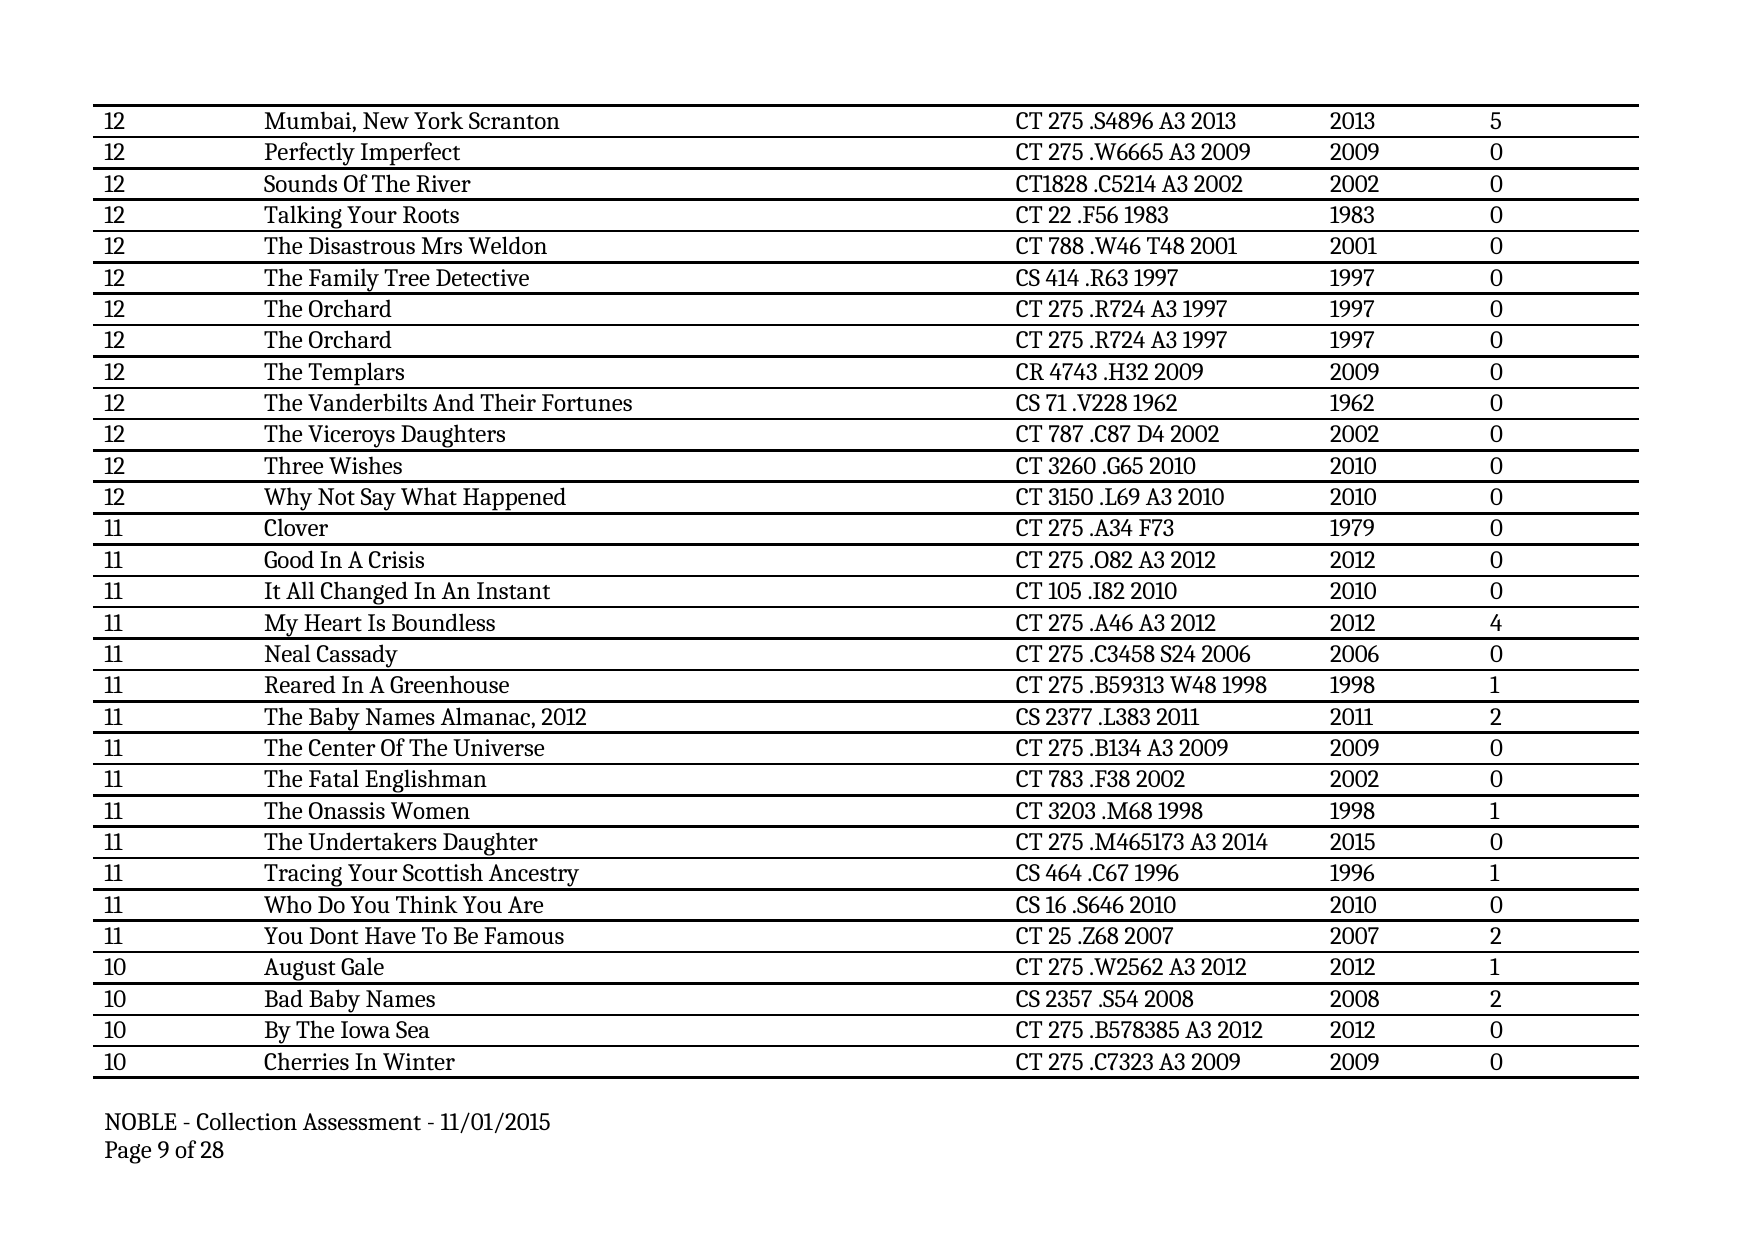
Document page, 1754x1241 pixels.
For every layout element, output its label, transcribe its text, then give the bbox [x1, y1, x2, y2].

table_cell 0 [1479, 546, 1638, 574]
table_cell Neal Cassady [253, 640, 999, 668]
table_cell 2012 [1319, 608, 1478, 637]
table_cell CT 25 .Z68 2007 [999, 922, 1319, 951]
table_cell 11 [93, 734, 253, 763]
table_cell 2012 [1319, 953, 1478, 982]
table_cell 2012 [1319, 546, 1478, 574]
table_cell CT 275 .B134 A3 2009 [999, 734, 1319, 763]
table_cell 0 [1479, 828, 1638, 857]
table_cell 1997 [1319, 326, 1478, 355]
table_cell 11 [93, 671, 253, 700]
table_cell 1 [1479, 953, 1638, 982]
table_cell It All Changed In An Instant [253, 577, 999, 606]
table_cell CT 275 .R724 A3 1997 [999, 326, 1319, 355]
table_cell CT 22 .F56 1983 [999, 201, 1319, 229]
table_cell CT 3260 .G65 2010 [999, 452, 1319, 480]
table_cell Sounds Of The River [253, 170, 999, 198]
table_cell 1996 [1319, 859, 1478, 888]
table_cell Mumbai, New York Scranton [253, 107, 999, 136]
table_cell 1 [1479, 859, 1638, 888]
table_cell 0 [1479, 420, 1638, 449]
table_cell 2010 [1319, 452, 1478, 480]
table_cell 10 [93, 1016, 253, 1045]
table_cell Good In A Crisis [253, 546, 999, 574]
table_cell 0 [1479, 326, 1638, 355]
table_cell 2011 [1319, 703, 1478, 731]
table_cell 2009 [1319, 358, 1478, 386]
table_cell Bad Baby Names [253, 985, 999, 1013]
table_cell CT 788 .W46 T48 2001 [999, 232, 1319, 261]
table_cell 4 [1479, 608, 1638, 637]
table_cell 0 [1479, 452, 1638, 480]
table_cell Cherries In Winter [253, 1047, 999, 1076]
table_cell 0 [1479, 734, 1638, 763]
table_cell 11 [93, 546, 253, 574]
table_cell 11 [93, 922, 253, 951]
table_cell 1998 [1319, 671, 1478, 700]
table_cell 2010 [1319, 577, 1478, 606]
table_cell Tracing Your Scottish Ancestry [253, 859, 999, 888]
table_cell CT 275 .B59313 W48 1998 [999, 671, 1319, 700]
table_cell Three Wishes [253, 452, 999, 480]
table_cell 2010 [1319, 483, 1478, 512]
table_cell 1 [1479, 671, 1638, 700]
table_cell The Undertakers Daughter [253, 828, 999, 857]
table_cell 11 [93, 797, 253, 825]
table_cell The Fatal Englishman [253, 765, 999, 794]
table_cell CR 4743 .H32 2009 [999, 358, 1319, 386]
table_cell 0 [1479, 295, 1638, 324]
table_cell 0 [1479, 358, 1638, 386]
table_cell CT1828 .C5214 A3 2002 [999, 170, 1319, 198]
table_cell 11 [93, 515, 253, 543]
table_cell The Orchard [253, 295, 999, 324]
table_cell The Onassis Women [253, 797, 999, 825]
table_cell The Family Tree Detective [253, 264, 999, 292]
table_cell 2001 [1319, 232, 1478, 261]
table_cell 10 [93, 985, 253, 1013]
table_cell 2009 [1319, 1047, 1478, 1076]
table_cell 2009 [1319, 138, 1478, 167]
table_cell 1997 [1319, 264, 1478, 292]
table_cell 1962 [1319, 389, 1478, 418]
table_cell 2 [1479, 703, 1638, 731]
table_cell CT 787 .C87 D4 2002 [999, 420, 1319, 449]
table_cell 2002 [1319, 765, 1478, 794]
table_cell 2 [1479, 922, 1638, 951]
table_cell 0 [1479, 483, 1638, 512]
table_cell CT 275 .R724 A3 1997 [999, 295, 1319, 324]
table_cell 0 [1479, 577, 1638, 606]
table_cell 0 [1479, 1016, 1638, 1045]
table_cell 12 [93, 452, 253, 480]
table_cell 11 [93, 765, 253, 794]
table_cell 12 [93, 358, 253, 386]
table_cell 2008 [1319, 985, 1478, 1013]
table_cell 12 [93, 201, 253, 229]
table_cell 0 [1479, 389, 1638, 418]
table_cell 11 [93, 608, 253, 637]
table_cell 2009 [1319, 734, 1478, 763]
table_cell 0 [1479, 640, 1638, 668]
table_cell 12 [93, 326, 253, 355]
table_cell The Viceroys Daughters [253, 420, 999, 449]
table_cell 0 [1479, 765, 1638, 794]
table_cell 0 [1479, 201, 1638, 229]
table_cell CT 275 .A46 A3 2012 [999, 608, 1319, 637]
table_cell CT 105 .I82 2010 [999, 577, 1319, 606]
table_cell 2006 [1319, 640, 1478, 668]
table_cell 0 [1479, 170, 1638, 198]
table_cell CS 71 .V228 1962 [999, 389, 1319, 418]
table_cell 1979 [1319, 515, 1478, 543]
table_cell August Gale [253, 953, 999, 982]
table_cell 0 [1479, 515, 1638, 543]
table_cell 12 [93, 483, 253, 512]
table_cell 12 [93, 420, 253, 449]
table_cell 2 [1479, 985, 1638, 1013]
table_cell CT 275 .C7323 A3 2009 [999, 1047, 1319, 1076]
table_cell The Disastrous Mrs Weldon [253, 232, 999, 261]
table_cell 12 [93, 232, 253, 261]
table_cell CS 2357 .S54 2008 [999, 985, 1319, 1013]
table_cell 1983 [1319, 201, 1478, 229]
table_cell CS 2377 .L383 2011 [999, 703, 1319, 731]
table_cell 2002 [1319, 170, 1478, 198]
table_cell 12 [93, 170, 253, 198]
table_cell My Heart Is Boundless [253, 608, 999, 637]
table_cell Reared In A Greenhouse [253, 671, 999, 700]
table_cell CS 16 .S646 2010 [999, 891, 1319, 919]
table_cell 0 [1479, 138, 1638, 167]
table_cell 12 [93, 107, 253, 136]
table_cell CS 414 .R63 1997 [999, 264, 1319, 292]
table_cell 0 [1479, 264, 1638, 292]
table_cell 5 [1479, 107, 1638, 136]
table_cell Why Not Say What Happened [253, 483, 999, 512]
table_cell 11 [93, 891, 253, 919]
table_cell 2010 [1319, 891, 1478, 919]
table_cell CT 275 .O82 A3 2012 [999, 546, 1319, 574]
table_cell 1997 [1319, 295, 1478, 324]
table_cell CT 275 .A34 F73 [999, 515, 1319, 543]
table_cell CT 275 .B578385 A3 2012 [999, 1016, 1319, 1045]
table_cell 0 [1479, 891, 1638, 919]
table_cell CS 464 .C67 1996 [999, 859, 1319, 888]
table_cell The Orchard [253, 326, 999, 355]
table_cell 12 [93, 138, 253, 167]
table_cell The Center Of The Universe [253, 734, 999, 763]
table_cell 2013 [1319, 107, 1478, 136]
table_cell You Dont Have To Be Famous [253, 922, 999, 951]
table_cell 2007 [1319, 922, 1478, 951]
table_cell 0 [1479, 232, 1638, 261]
table_cell CT 275 .W2562 A3 2012 [999, 953, 1319, 982]
table_cell CT 3150 .L69 A3 2010 [999, 483, 1319, 512]
table_cell 12 [93, 389, 253, 418]
table_cell 11 [93, 703, 253, 731]
table_cell Clover [253, 515, 999, 543]
table_cell CT 783 .F38 2002 [999, 765, 1319, 794]
table_cell 2015 [1319, 828, 1478, 857]
table_cell 2012 [1319, 1016, 1478, 1045]
table_cell Who Do You Think You Are [253, 891, 999, 919]
table_cell The Baby Names Almanac, 2012 [253, 703, 999, 731]
table_cell By The Iowa Sea [253, 1016, 999, 1045]
table_cell 10 [93, 953, 253, 982]
table_cell 0 [1479, 1047, 1638, 1076]
table_cell Perfectly Imperfect [253, 138, 999, 167]
table_cell 12 [93, 295, 253, 324]
table_cell CT 275 .C3458 S24 2006 [999, 640, 1319, 668]
table_cell Talking Your Roots [253, 201, 999, 229]
table_cell 11 [93, 577, 253, 606]
table_cell CT 275 .S4896 A3 2013 [999, 107, 1319, 136]
table_cell The Vanderbilts And Their Fortunes [253, 389, 999, 418]
table_cell The Templars [253, 358, 999, 386]
table_cell CT 275 .W6665 A3 2009 [999, 138, 1319, 167]
table_cell 2002 [1319, 420, 1478, 449]
table_cell 12 [93, 264, 253, 292]
table_cell CT 3203 .M68 1998 [999, 797, 1319, 825]
table_cell 11 [93, 859, 253, 888]
table_cell 1998 [1319, 797, 1478, 825]
table_cell 10 [93, 1047, 253, 1076]
table_cell 1 [1479, 797, 1638, 825]
table_cell 11 [93, 828, 253, 857]
table_cell CT 275 .M465173 A3 2014 [999, 828, 1319, 857]
table_cell 11 [93, 640, 253, 668]
